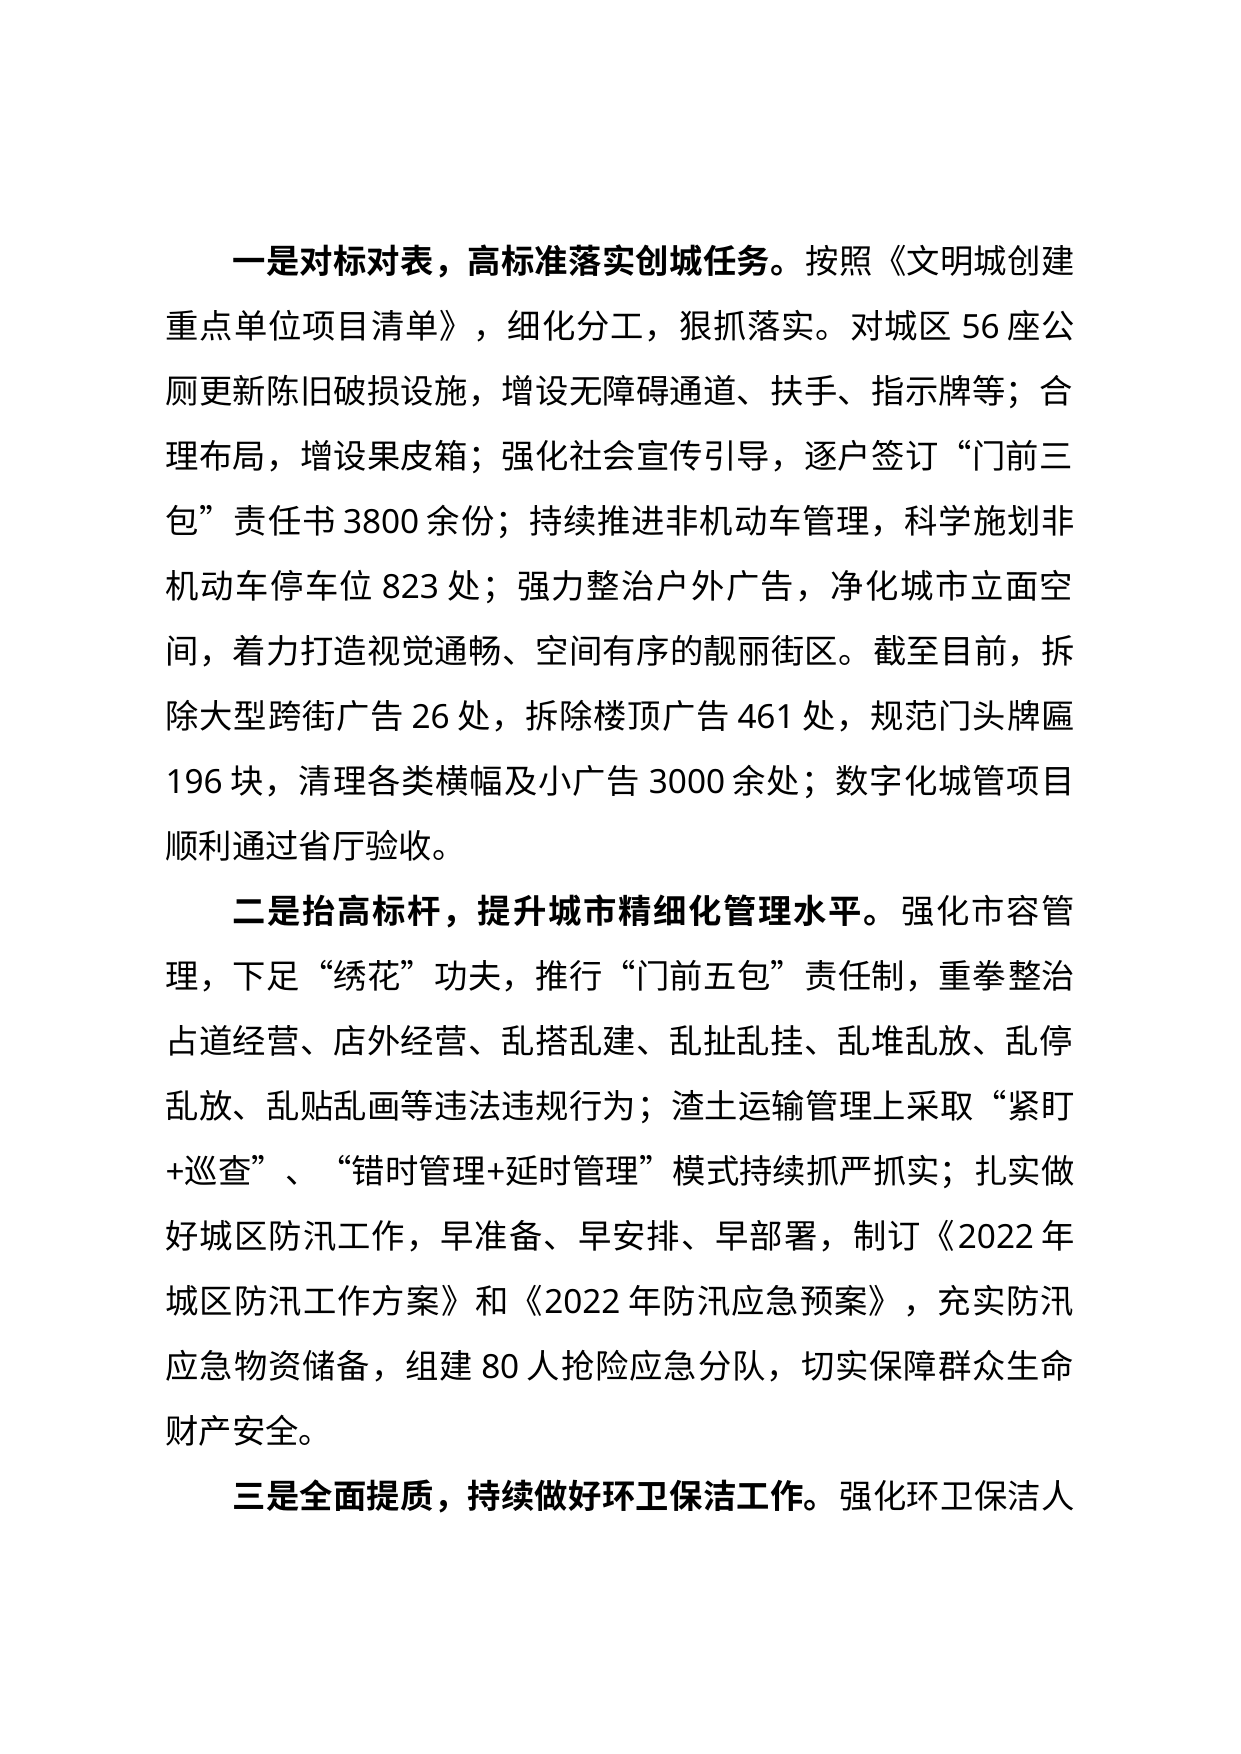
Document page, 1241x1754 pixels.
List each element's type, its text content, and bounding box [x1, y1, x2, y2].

text 二是抬高标杆，提升城市精细化管理水平。强化市容管理，下足“绣花”功夫，推行“门前五包”责任制，重拳整治占道经营、店外经营、乱搭乱建、乱扯乱挂、乱堆乱放、乱停乱放、乱贴乱画等违法违规行为；渣土运输管理上采取“紧盯+巡查”、“错时管理+延时管理”模式持续抓严抓实；扎实做好城区防汛工作，早准备、早安排、早部署，制订《2022年城区防汛工作方案》和《2022年防汛应急预案》，充实防汛应急物资储备，组建80人抢险应急分队，切实保障群众生命财产安全。 [165, 877, 1075, 1462]
text 一是对标对表，高标准落实创城任务。按照《文明城创建重点单位项目清单》，细化分工，狠抓落实。对城区56座公厕更新陈旧破损设施，增设无障碍通道、扶手、指示牌等；合理布局，增设果皮箱；强化社会宣传引导，逐户签订“门前三包”责任书3800余份；持续推进非机动车管理，科学施划非机动车停车位823处；强力整治户外广告，净化城市立面空间，着力打造视觉通畅、空间有序的靓丽街区。截至目前，拆除大型跨街广告26处，拆除楼顶广告461处，规范门头牌匾196块，清理各类横幅及小广告3000余处；数字化城管项目顺利通过省厅验收。 [165, 227, 1075, 877]
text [165, 1462, 1075, 1527]
